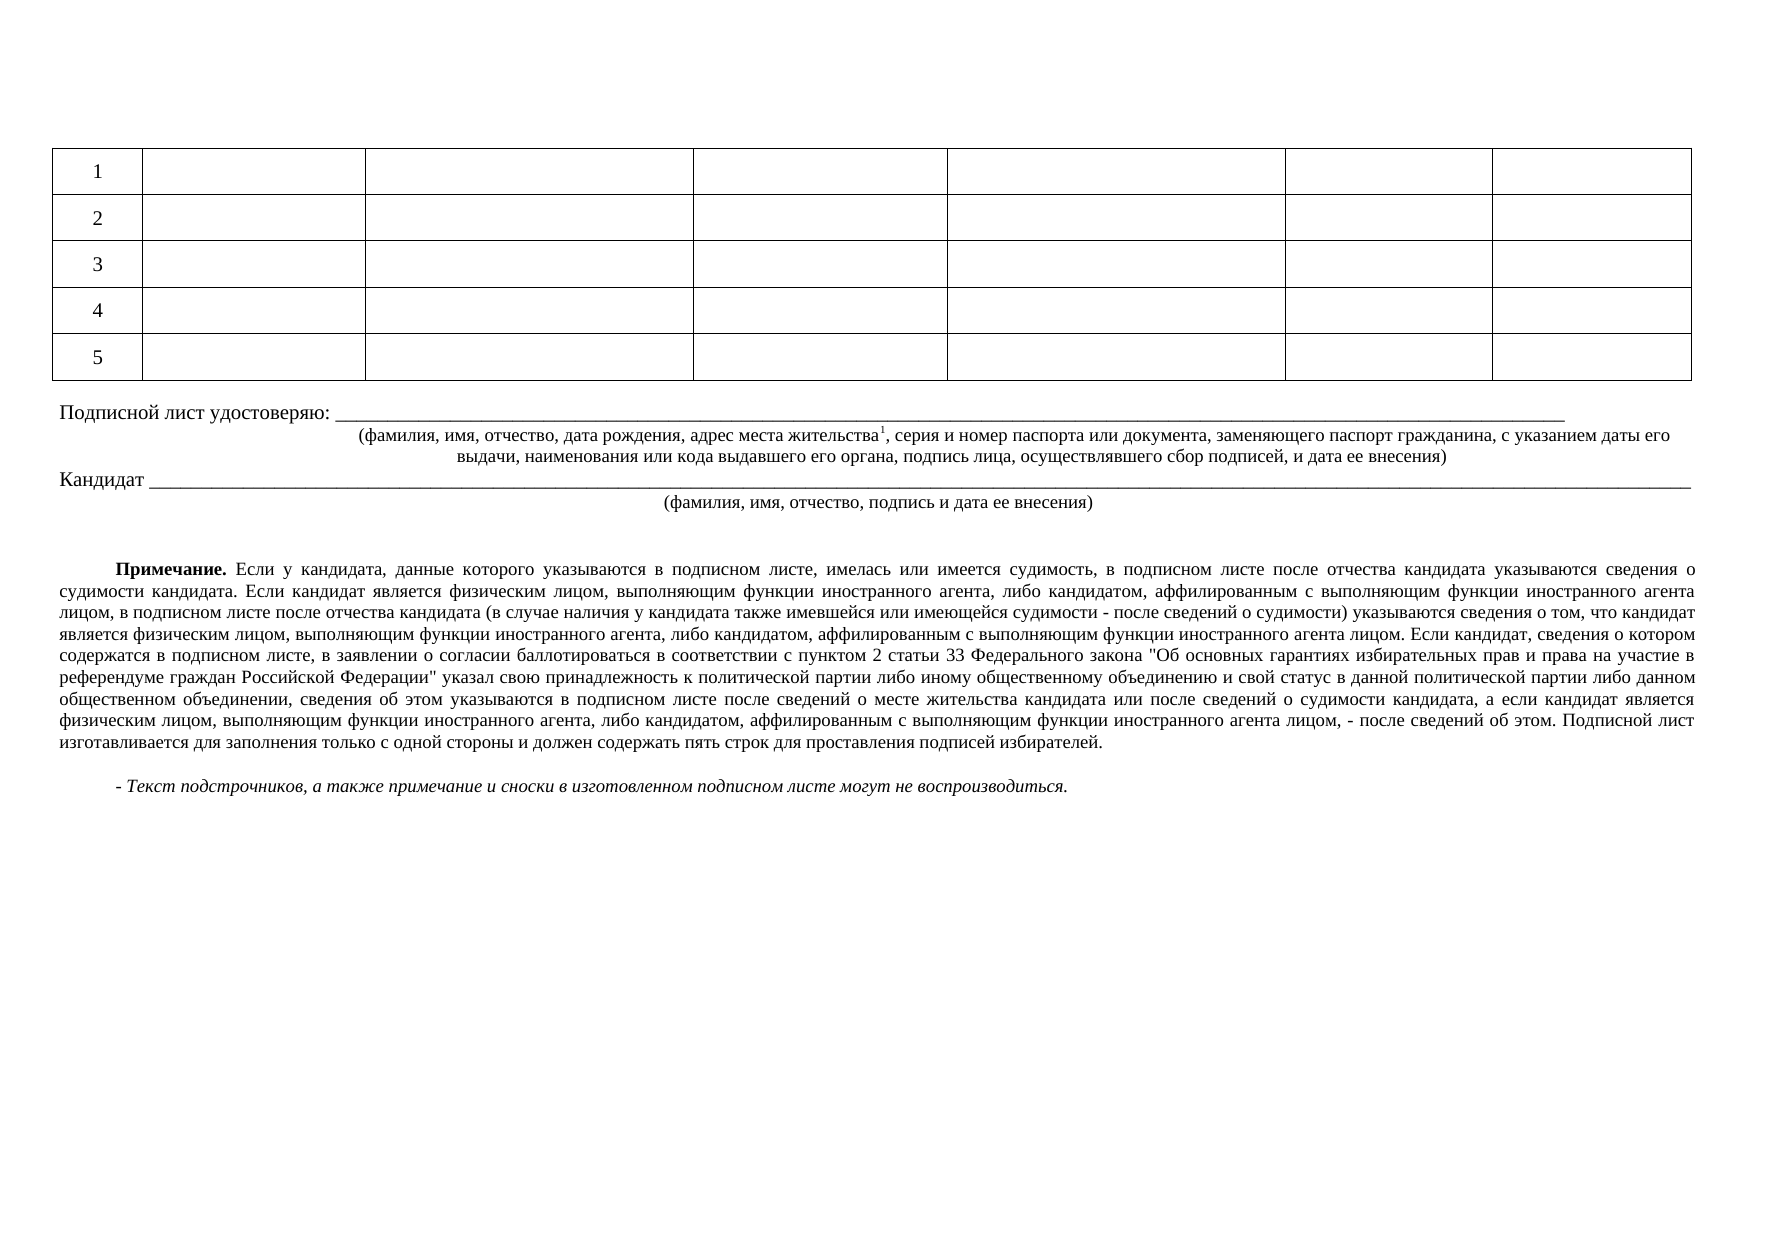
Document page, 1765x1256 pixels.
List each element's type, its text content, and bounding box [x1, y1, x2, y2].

table_cell [366, 288, 693, 333]
table_cell [366, 149, 693, 194]
table_cell 2 [53, 195, 142, 240]
table_cell [143, 195, 365, 240]
text (фамилия, имя, отчество, подпись и дата ее внесения) [59, 491, 1698, 512]
table_cell [1493, 288, 1691, 333]
table_cell [1286, 149, 1492, 194]
table_cell [948, 241, 1285, 287]
table_cell 3 [53, 241, 142, 287]
table_cell [694, 288, 947, 333]
table_cell [143, 334, 365, 379]
table_cell [1286, 241, 1492, 287]
table_cell [143, 149, 365, 194]
table_cell 5 [53, 334, 142, 379]
table_cell [948, 288, 1285, 333]
table_cell [1493, 195, 1691, 240]
table_cell [1286, 334, 1492, 379]
text - Текст подстрочников, а также примечание и сноски в изготовленном подписном листе могут не воспроизводиться. [59, 775, 1698, 797]
table_cell [143, 241, 365, 287]
table_cell [366, 195, 693, 240]
table_cell [694, 195, 947, 240]
table_cell [1493, 241, 1691, 287]
table_cell [1286, 195, 1492, 240]
table_cell [366, 241, 693, 287]
text Примечание. Если у кандидата, данные которого указываются в подписном листе, имелась или имеется судимость, в подписном листе после отчества кандидата указываются сведения о судимости кандидата. Если кандидат является физическим лицом, выполняющим функции иностранного агента, либо кандидатом, аффилированным с выполняющим функции иностранного агента лицом, в подписном листе после отчества кандидата (в случае наличия у кандидата также имевшейся или имеющейся судимости - после сведений о судимости) указываются сведения о том, что кандидат является физическим лицом, выполняющим функции иностранного агента, либо кандидатом, аффилированным с выполняющим функции иностранного агента лицом. Если кандидат, сведения о котором содержатся в подписном листе, в заявлении о согласии баллотироваться в соответствии с пунктом 2 статьи 33 Федерального закона "Об основных гарантиях избирательных прав и права на участие в референдуме граждан Российской Федерации" указал свою принадлежность к политической партии либо иному общественному объединению и свой статус в данной политической партии либо данном общественном объединении, сведения об этом указываются в подписном листе после сведений о месте жительства кандидата или после сведений о судимости кандидата, а если кандидат является физическим лицом, выполняющим функции иностранного агента, либо кандидатом, аффилированным с выполняющим функции иностранного агента лицом, - после сведений об этом. Подписной лист изготавливается для заполнения только с одной стороны и должен содержать пять строк для проставления подписей избирателей. [59, 558, 1698, 752]
table_cell 1 [53, 149, 142, 194]
table_cell [694, 149, 947, 194]
table_cell [143, 288, 365, 333]
table_cell [948, 195, 1285, 240]
text (фамилия, имя, отчество, дата рождения, адрес места жительства1, серия и номер паспорта или документа, заменяющего паспорт гражданина, с указанием даты его выдачи, наименования или кода выдавшего его органа, подпись лица, осуществлявшего сбор подписей, и дата ее внесения) [207, 424, 1698, 467]
text Кандидат ____________________________________________________________________________________________________________________________________________________ [59, 467, 1698, 491]
table_cell [694, 334, 947, 379]
table_cell [694, 241, 947, 287]
text Подписной лист удостоверяю: ______________________________________________________________________________________________________________________ [59, 400, 1698, 424]
table_cell 4 [53, 288, 142, 333]
table_cell [1493, 334, 1691, 379]
table_cell [948, 334, 1285, 379]
table_cell [1493, 149, 1691, 194]
table_cell [948, 149, 1285, 194]
table_cell [366, 334, 693, 379]
table_cell [1286, 288, 1492, 333]
